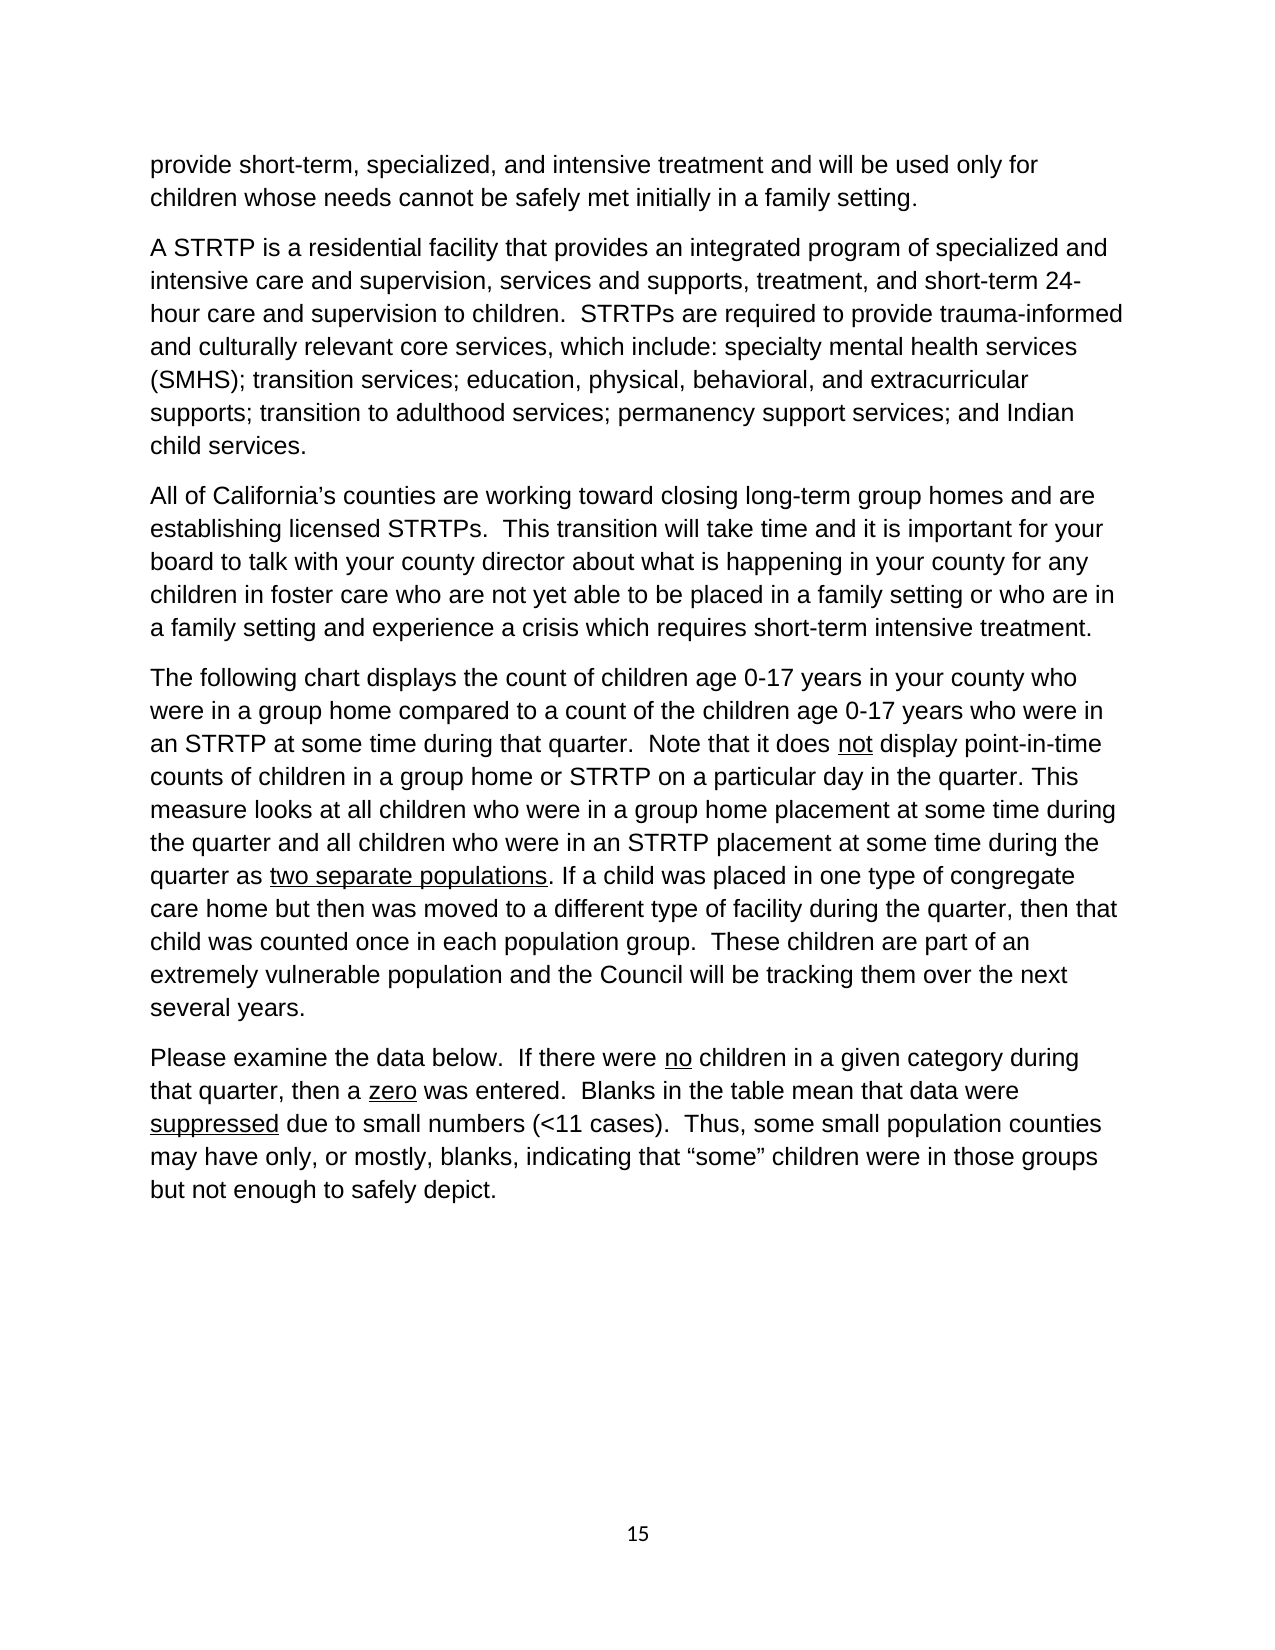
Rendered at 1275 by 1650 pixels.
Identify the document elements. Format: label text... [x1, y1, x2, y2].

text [150, 150, 1125, 212]
text A STRTP is a residential facility that provides an integrated program of specialized and intensive care and supervision, services and supports, treatment, and short-term 24-hour care and supervision to children. STRTPs are required to provide trauma-informed and culturally relevant core services, which include: specialty mental health services (SMHS); transition services; education, physical, behavioral, and extracurricular supports; transition to adulthood services; permanency support services; and Indian child services. [150, 233, 1125, 460]
text The following chart displays the count of children age 0-17 years in your county who were in a group home compared to a count of the children age 0-17 years who were in an STRTP at some time during that quarter. Note that it does not display point-in-time counts of children in a group home or STRTP on a particular day in the quarter. This measure looks at all children who were in a group home placement at some time during the quarter and all children who were in an STRTP placement at some time during the quarter as two separate populations. If a child was placed in one type of congregate care home but then was moved to a different type of facility during the quarter, then that child was counted once in each population group. These children are part of an extremely vulnerable population and the Council will be tracking them over the next several years. [150, 663, 1125, 1022]
text All of California’s counties are working toward closing long-term group homes and are establishing licensed STRTPs. This transition will take time and it is important for your board to talk with your county director about what is happening in your county for any children in foster care who are not yet able to be placed in a family setting or who are in a family setting and experience a crisis which requires short-term intensive treatment. [150, 481, 1125, 642]
text Please examine the data below. If there were no children in a given category during that quarter, then a zero was entered. Blanks in the table mean that data were suppressed due to small numbers (<11 cases). Thus, some small population counties may have only, or mostly, blanks, indicating that “some” children were in those groups but not enough to safely depict. [150, 1043, 1125, 1203]
